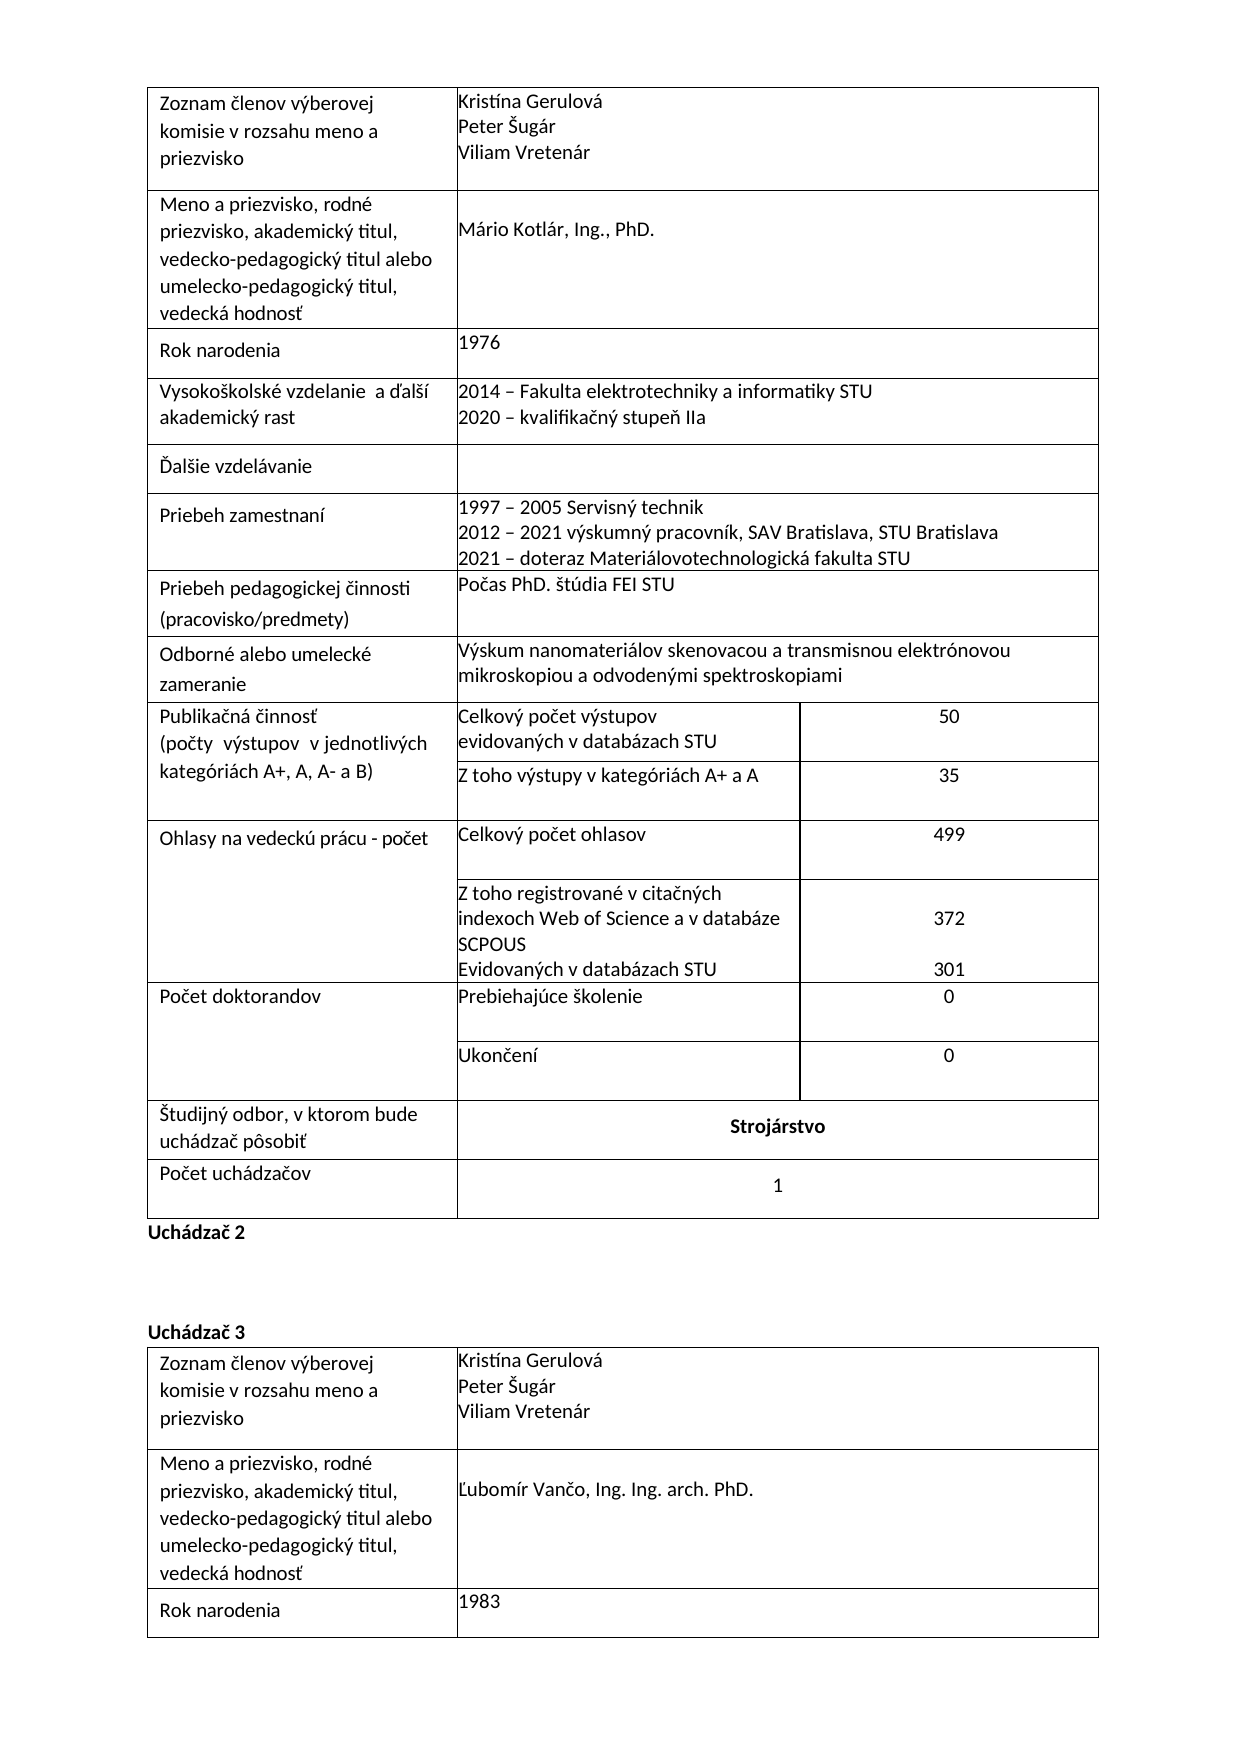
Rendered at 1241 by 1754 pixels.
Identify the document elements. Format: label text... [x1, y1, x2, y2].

table_cell 2014 – Fakulta elektrotechniky a informatiky STU 2020 – kvalifikačný stupeň IIa [458, 379, 1098, 443]
table_cell Celkový počet ohlasov [458, 821, 799, 879]
table_cell Počet uchádzačov [148, 1160, 457, 1218]
table_cell 1976 [458, 329, 1098, 378]
table_cell Rok narodenia [148, 1589, 457, 1637]
table_cell Ohlasy na vedeckú prácu - počet [148, 821, 457, 982]
table_cell Meno a priezvisko, rodné priezvisko, akademický titul, vedecko-pedagogický titul alebo umelecko-pedagogický titul, vedecká hodnosť [148, 1450, 457, 1588]
table_cell Výskum nanomateriálov skenovacou a transmisnou elektrónovou mikroskopiou a odvodenými spektroskopiami [458, 637, 1098, 702]
table_cell Meno a priezvisko, rodné priezvisko, akademický titul, vedecko-pedagogický titul alebo umelecko-pedagogický titul, vedecká hodnosť [148, 191, 457, 328]
table_cell Rok narodenia [148, 329, 457, 378]
table_cell 35 [801, 762, 1098, 820]
table_cell Počet doktorandov [148, 983, 457, 1100]
table_cell Vysokoškolské vzdelanie a ďalší akademický rast [148, 379, 457, 443]
table_cell Strojárstvo [458, 1101, 1098, 1159]
table_cell Počas PhD. štúdia FEI STU [458, 571, 1098, 636]
table_cell Študijný odbor, v ktorom bude uchádzač pôsobiť [148, 1101, 457, 1159]
table_cell 372 301 [801, 880, 1098, 982]
table_cell Priebeh zamestnaní [148, 494, 457, 570]
text Uchádzač 2 [148, 1219, 1092, 1244]
table_header Kristína Gerulová Peter Šugár Viliam Vretenár [458, 1348, 1098, 1449]
table_cell Ďalšie vzdelávanie [148, 445, 457, 493]
table_cell 1983 [458, 1589, 1098, 1637]
table_cell Ukončení [458, 1042, 799, 1100]
table_cell 499 [801, 821, 1098, 879]
table_header Kristína Gerulová Peter Šugár Viliam Vretenár [458, 88, 1098, 190]
table_cell Prebiehajúce školenie [458, 983, 799, 1041]
table_cell 0 [801, 1042, 1098, 1100]
table_cell 1997 – 2005 Servisný technik 2012 – 2021 výskumný pracovník, SAV Bratislava, STU Bratislava 2021 – doteraz Materiálovotechnologická fakulta STU [458, 494, 1098, 570]
table_cell Mário Kotlár, Ing., PhD. [458, 191, 1098, 328]
table_cell Z toho registrované v citačných indexoch Web of Science a v databáze SCPOUS Evidovaných v databázach STU [458, 880, 799, 982]
table_cell 50 [801, 703, 1098, 761]
table_header Zoznam členov výberovej komisie v rozsahu meno a priezvisko [148, 88, 457, 190]
table_cell Odborné alebo umelecké zameranie [148, 637, 457, 702]
table_cell [458, 445, 1098, 493]
table_cell Celkový počet výstupov evidovaných v databázach STU [458, 703, 799, 761]
table_cell Ľubomír Vančo, Ing. Ing. arch. PhD. [458, 1450, 1098, 1588]
table_cell 1 [458, 1160, 1098, 1218]
table_cell Priebeh pedagogickej činnosti (pracovisko/predmety) [148, 571, 457, 636]
text Uchádzač 3 [148, 1319, 1092, 1345]
table_cell 0 [801, 983, 1098, 1041]
table_header Zoznam členov výberovej komisie v rozsahu meno a priezvisko [148, 1348, 457, 1449]
table_cell Publikačná činnosť (počty výstupov v jednotlivých kategóriách A+, A, A- a B) [148, 703, 457, 820]
table_cell Z toho výstupy v kategóriách A+ a A [458, 762, 799, 820]
